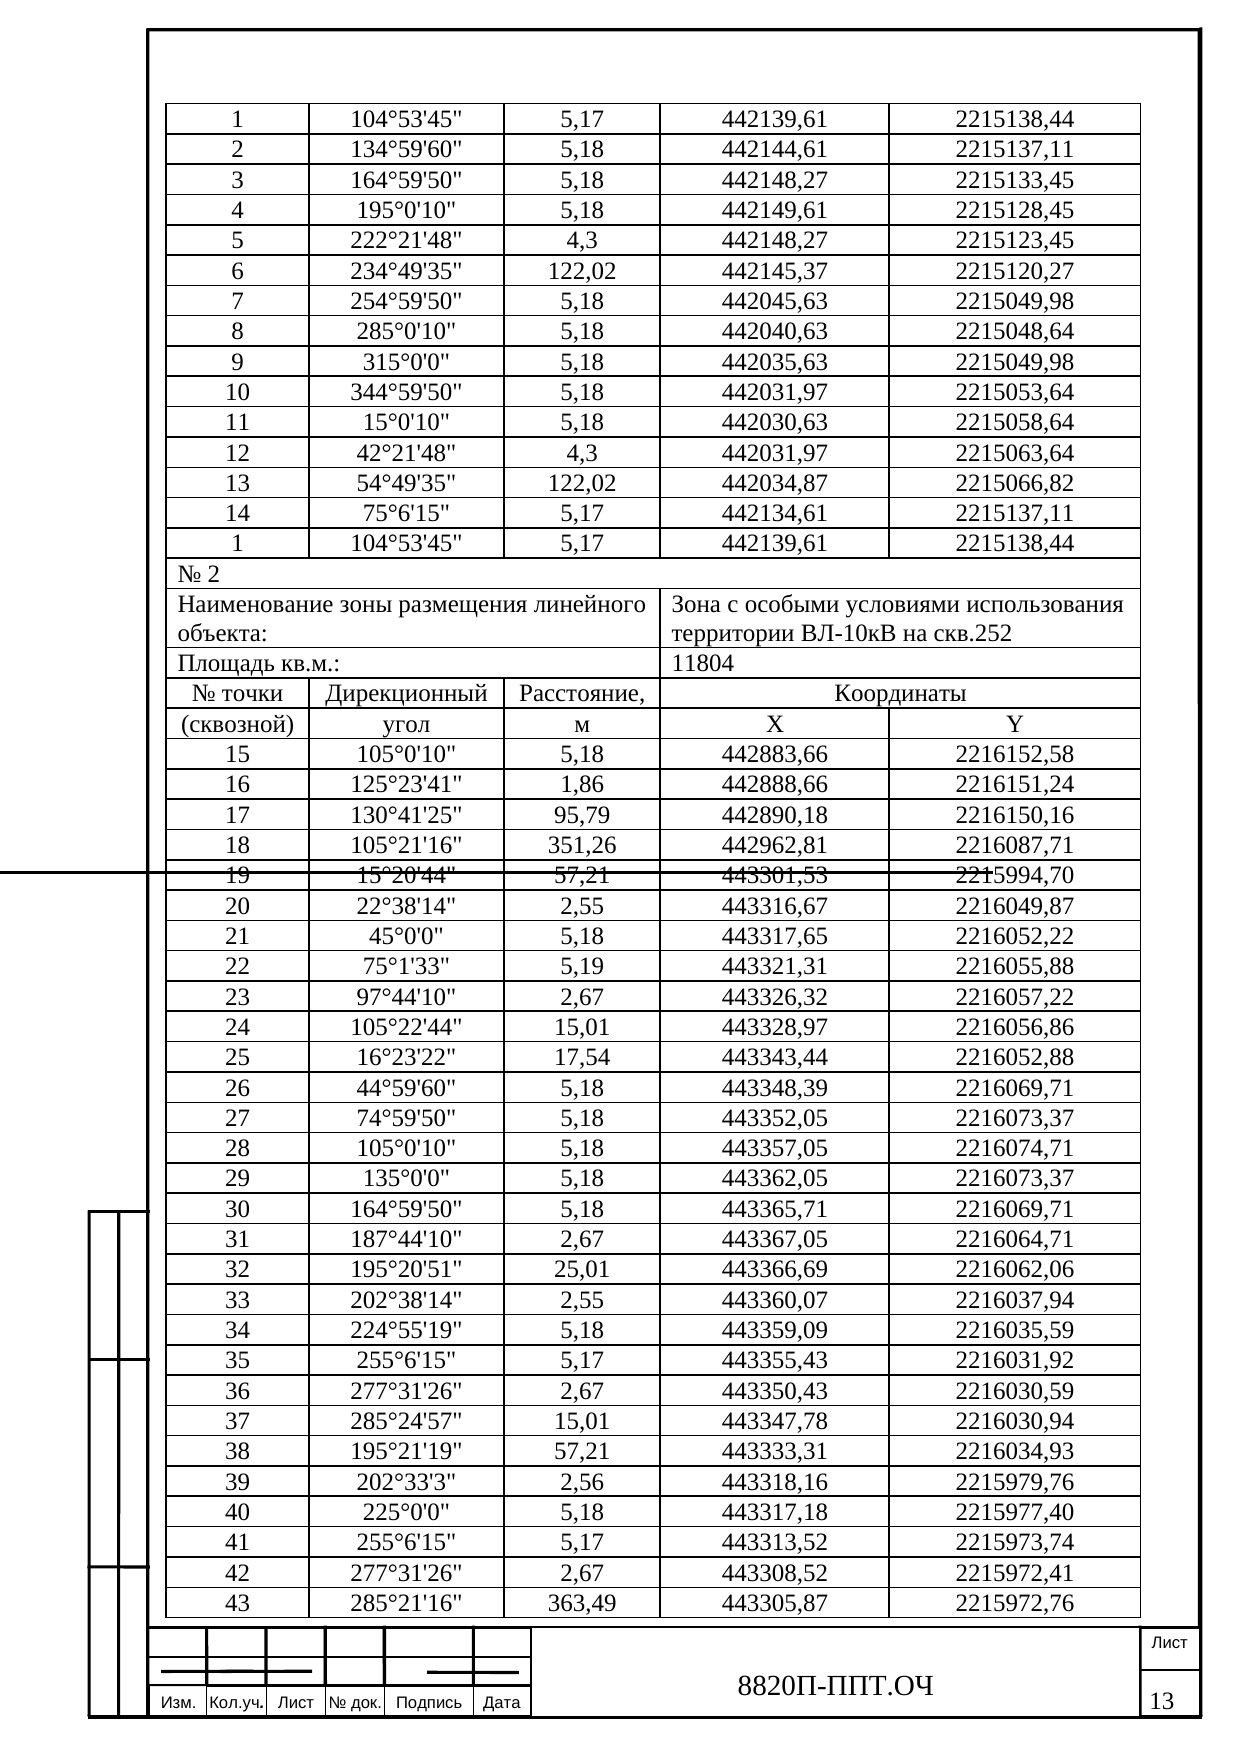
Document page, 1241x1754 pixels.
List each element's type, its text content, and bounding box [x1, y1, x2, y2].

table_cell м [505, 709, 659, 738]
table_cell 1 [167, 529, 308, 557]
table_cell 285°0'10" [310, 316, 503, 345]
table_cell 16 [167, 770, 308, 798]
table_cell 2216069,71 [890, 1194, 1140, 1223]
table_cell 442148,27 [661, 226, 888, 254]
table_cell 442145,37 [661, 256, 888, 284]
table_cell 2215058,64 [890, 407, 1140, 436]
table_cell 2215138,44 [890, 529, 1140, 557]
table_cell 2216034,93 [890, 1436, 1140, 1465]
table_cell 28 [167, 1133, 308, 1162]
table_cell 5,18 [505, 286, 659, 315]
table_cell 443316,67 [661, 891, 888, 919]
table_cell 443348,39 [661, 1073, 888, 1101]
table_cell 5,18 [505, 1497, 659, 1526]
table_cell 285°24'57" [310, 1406, 503, 1435]
table_cell 443317,65 [661, 921, 888, 950]
table_cell № 2 [167, 559, 1140, 588]
table_cell 285°21'16" [310, 1588, 503, 1617]
table_cell 5 [167, 226, 308, 254]
table_cell 5,18 [505, 1194, 659, 1223]
table_cell 2215063,64 [890, 438, 1140, 466]
table_cell 36 [167, 1376, 308, 1404]
table_cell 5,18 [505, 195, 659, 224]
table_cell 2,55 [505, 1285, 659, 1313]
table_cell 5,18 [505, 1164, 659, 1192]
table_cell 442139,61 [661, 104, 888, 133]
table_cell 18 [167, 830, 308, 859]
table_cell 15°0'10" [310, 407, 503, 436]
table_cell 2215972,41 [890, 1558, 1140, 1586]
table_cell 44°59'60" [310, 1073, 503, 1101]
table_cell 122,02 [505, 468, 659, 497]
table_cell 442030,63 [661, 407, 888, 436]
table_cell 2,56 [505, 1467, 659, 1495]
table_cell 254°59'50" [310, 286, 503, 315]
table_cell 443308,52 [661, 1558, 888, 1586]
table_cell 443326,32 [661, 982, 888, 1010]
table_cell 2216057,22 [890, 982, 1140, 1010]
table_cell 442031,97 [661, 438, 888, 466]
table_cell 17,54 [505, 1042, 659, 1071]
table_cell 5,18 [505, 1103, 659, 1132]
table_cell 442962,81 [661, 830, 888, 859]
table_cell 5,17 [505, 498, 659, 527]
table_cell 277°31'26" [310, 1376, 503, 1404]
table_cell 10 [167, 377, 308, 406]
table_cell 75°6'15" [310, 498, 503, 527]
table_cell 104°53'45" [310, 104, 503, 133]
table_cell 443360,07 [661, 1285, 888, 1313]
table_cell 122,02 [505, 256, 659, 284]
table_cell 442148,27 [661, 165, 888, 193]
table_cell 13 [167, 468, 308, 497]
table_cell 23 [167, 982, 308, 1010]
table_cell 2215979,76 [890, 1467, 1140, 1495]
table_cell 2216073,37 [890, 1164, 1140, 1192]
table_cell 2216030,94 [890, 1406, 1140, 1435]
table_cell 5,18 [505, 316, 659, 345]
table_cell 57,21 [505, 861, 659, 889]
table_cell 195°21'19" [310, 1436, 503, 1465]
table_cell 2215123,45 [890, 226, 1140, 254]
table_cell 234°49'35" [310, 256, 503, 284]
table_cell 443305,87 [661, 1588, 888, 1617]
table_cell 41 [167, 1527, 308, 1556]
table_cell 2215049,98 [890, 286, 1140, 315]
table_cell 443352,05 [661, 1103, 888, 1132]
table_cell 2216152,58 [890, 739, 1140, 768]
table_cell 75°1'33" [310, 951, 503, 980]
table_cell 16°23'22" [310, 1042, 503, 1071]
table_cell 6 [167, 256, 308, 284]
table_cell 443321,31 [661, 951, 888, 980]
table_cell 5,18 [505, 1315, 659, 1344]
table_cell 2216087,71 [890, 830, 1140, 859]
table_cell 15,01 [505, 1012, 659, 1041]
table_cell 5,17 [505, 1346, 659, 1374]
table_cell 43 [167, 1588, 308, 1617]
table_cell 443355,43 [661, 1346, 888, 1374]
table_cell 442045,63 [661, 286, 888, 315]
table_cell 255°6'15" [310, 1346, 503, 1374]
table_cell 130°41'25" [310, 800, 503, 828]
table_cell 2216035,59 [890, 1315, 1140, 1344]
table_cell 42 [167, 1558, 308, 1586]
table_cell 442149,61 [661, 195, 888, 224]
table_cell 442035,63 [661, 347, 888, 375]
table_cell 2215994,70 [890, 861, 1140, 889]
table_cell 2,55 [505, 891, 659, 919]
table_cell 105°0'10" [310, 739, 503, 768]
table_cell Расстояние, [505, 679, 659, 707]
table_cell 2,67 [505, 1558, 659, 1586]
table_cell 40 [167, 1497, 308, 1526]
table_cell 38 [167, 1436, 308, 1465]
table_cell 202°38'14" [310, 1285, 503, 1313]
table_cell 443366,69 [661, 1255, 888, 1283]
table_cell 2216073,37 [890, 1103, 1140, 1132]
table_cell 255°6'15" [310, 1527, 503, 1556]
table_cell 5,18 [505, 739, 659, 768]
table_cell 33 [167, 1285, 308, 1313]
table_cell 30 [167, 1194, 308, 1223]
table_cell 442888,66 [661, 770, 888, 798]
table_cell 2216064,71 [890, 1224, 1140, 1253]
table_cell 39 [167, 1467, 308, 1495]
table_cell 2215049,98 [890, 347, 1140, 375]
table_cell 25 [167, 1042, 308, 1071]
table_cell 4,3 [505, 226, 659, 254]
table_cell 5,18 [505, 165, 659, 193]
table_cell 224°55'19" [310, 1315, 503, 1344]
table_cell 195°0'10" [310, 195, 503, 224]
table_cell 2216062,06 [890, 1255, 1140, 1283]
table_cell 105°21'16" [310, 830, 503, 859]
table_cell 2,67 [505, 1376, 659, 1404]
table_cell 21 [167, 921, 308, 950]
table_cell (сквозной) [167, 709, 308, 738]
table_cell 2215977,40 [890, 1497, 1140, 1526]
table_cell 35 [167, 1346, 308, 1374]
table_cell Наименование зоны размещения линейного объекта: [167, 589, 659, 647]
table_cell 22 [167, 951, 308, 980]
table_cell 2,67 [505, 1224, 659, 1253]
table_cell 442034,87 [661, 468, 888, 497]
table_cell 5,18 [505, 347, 659, 375]
table_cell 442031,97 [661, 377, 888, 406]
table_cell 104°53'45" [310, 529, 503, 557]
table_cell 443362,05 [661, 1164, 888, 1192]
table_cell 2216049,87 [890, 891, 1140, 919]
table_cell 2215048,64 [890, 316, 1140, 345]
table_cell 443347,78 [661, 1406, 888, 1435]
table_cell 351,26 [505, 830, 659, 859]
table_cell 19 [167, 861, 308, 889]
table_cell Зона с особыми условиями использования территории ВЛ-10кВ на скв.252 [661, 589, 1140, 647]
table_cell 443343,44 [661, 1042, 888, 1071]
table_cell 2215133,45 [890, 165, 1140, 193]
table_cell 42°21'48" [310, 438, 503, 466]
table_cell 2215128,45 [890, 195, 1140, 224]
table_cell 164°59'50" [310, 1194, 503, 1223]
table_cell 443317,18 [661, 1497, 888, 1526]
table_cell 2215137,11 [890, 135, 1140, 163]
table_cell 164°59'50" [310, 165, 503, 193]
table_cell 2 [167, 135, 308, 163]
table_cell 74°59'50" [310, 1103, 503, 1132]
table_cell 1 [167, 104, 308, 133]
table_cell 195°20'51" [310, 1255, 503, 1283]
table_cell 8 [167, 316, 308, 345]
table_cell 54°49'35" [310, 468, 503, 497]
table_cell 5,18 [505, 407, 659, 436]
table_cell № точки [167, 679, 308, 707]
table_cell 443328,97 [661, 1012, 888, 1041]
table_cell 5,18 [505, 1133, 659, 1162]
table_cell 22°38'14" [310, 891, 503, 919]
table_cell 5,18 [505, 921, 659, 950]
table_cell 2215972,76 [890, 1588, 1140, 1617]
table_cell угол [310, 709, 503, 738]
table_cell 105°22'44" [310, 1012, 503, 1041]
table_cell 32 [167, 1255, 308, 1283]
table_cell Площадь кв.м.: [167, 648, 659, 677]
table_cell 9 [167, 347, 308, 375]
table_cell 202°33'3" [310, 1467, 503, 1495]
table_cell 443359,09 [661, 1315, 888, 1344]
table_cell 2215973,74 [890, 1527, 1140, 1556]
table_cell 2215138,44 [890, 104, 1140, 133]
table_cell 443365,71 [661, 1194, 888, 1223]
table_cell 443318,16 [661, 1467, 888, 1495]
table_cell 442139,61 [661, 529, 888, 557]
table_cell 443367,05 [661, 1224, 888, 1253]
table_cell 45°0'0" [310, 921, 503, 950]
table_cell 14 [167, 498, 308, 527]
table_cell 2216151,24 [890, 770, 1140, 798]
table_cell 442144,61 [661, 135, 888, 163]
table_cell 2215053,64 [890, 377, 1140, 406]
table_cell 4 [167, 195, 308, 224]
table_cell 2216052,88 [890, 1042, 1140, 1071]
table_cell 5,17 [505, 529, 659, 557]
table_cell 225°0'0" [310, 1497, 503, 1526]
table_cell 2215137,11 [890, 498, 1140, 527]
table_cell 24 [167, 1012, 308, 1041]
table_cell Y [890, 709, 1140, 738]
table_cell X [661, 709, 888, 738]
table_cell 31 [167, 1224, 308, 1253]
table_cell 97°44'10" [310, 982, 503, 1010]
table_cell 2216030,59 [890, 1376, 1140, 1404]
table_cell 7 [167, 286, 308, 315]
table_cell 5,17 [505, 1527, 659, 1556]
table_cell 4,3 [505, 438, 659, 466]
table_cell 442883,66 [661, 739, 888, 768]
table_cell 27 [167, 1103, 308, 1132]
table_cell 95,79 [505, 800, 659, 828]
table_cell 3 [167, 165, 308, 193]
table_cell 363,49 [505, 1588, 659, 1617]
table_cell 442040,63 [661, 316, 888, 345]
table_cell 2216069,71 [890, 1073, 1140, 1101]
table_cell 277°31'26" [310, 1558, 503, 1586]
table_cell 2216150,16 [890, 800, 1140, 828]
table_cell 29 [167, 1164, 308, 1192]
table_cell 315°0'0" [310, 347, 503, 375]
table_cell 25,01 [505, 1255, 659, 1283]
table_cell 105°0'10" [310, 1133, 503, 1162]
table_cell 5,18 [505, 135, 659, 163]
table_cell 5,17 [505, 104, 659, 133]
table_cell 443333,31 [661, 1436, 888, 1465]
table_cell 2216074,71 [890, 1133, 1140, 1162]
table_cell 222°21'48" [310, 226, 503, 254]
table_cell 125°23'41" [310, 770, 503, 798]
table_cell 5,18 [505, 377, 659, 406]
table_cell 2215120,27 [890, 256, 1140, 284]
table_cell 443313,52 [661, 1527, 888, 1556]
table_cell 442890,18 [661, 800, 888, 828]
table_cell 17 [167, 800, 308, 828]
table_cell 443301,53 [661, 861, 888, 889]
table_cell 1,86 [505, 770, 659, 798]
table_cell 2,67 [505, 982, 659, 1010]
table_cell Дирекционный [310, 679, 503, 707]
table_cell Координаты [661, 679, 1140, 707]
table_cell 2216056,86 [890, 1012, 1140, 1041]
table_cell 57,21 [505, 1436, 659, 1465]
table_cell 11804 [661, 648, 1140, 677]
table_cell 442134,61 [661, 498, 888, 527]
table_cell 37 [167, 1406, 308, 1435]
table_cell 34 [167, 1315, 308, 1344]
table_cell 26 [167, 1073, 308, 1101]
table_cell 2216031,92 [890, 1346, 1140, 1374]
table_cell 15 [167, 739, 308, 768]
table_cell 5,19 [505, 951, 659, 980]
table_cell 443357,05 [661, 1133, 888, 1162]
table_cell 15,01 [505, 1406, 659, 1435]
table_cell 2216037,94 [890, 1285, 1140, 1313]
table_cell 135°0'0" [310, 1164, 503, 1192]
table_cell 187°44'10" [310, 1224, 503, 1253]
table_cell 443350,43 [661, 1376, 888, 1404]
table_cell 134°59'60" [310, 135, 503, 163]
table_cell 2215066,82 [890, 468, 1140, 497]
table_cell 11 [167, 407, 308, 436]
table_cell 2216052,22 [890, 921, 1140, 950]
table_cell 5,18 [505, 1073, 659, 1101]
table_cell 15°20'44" [310, 861, 503, 889]
table_cell 2216055,88 [890, 951, 1140, 980]
table_cell 12 [167, 438, 308, 466]
table_cell 344°59'50" [310, 377, 503, 406]
table_cell 20 [167, 891, 308, 919]
